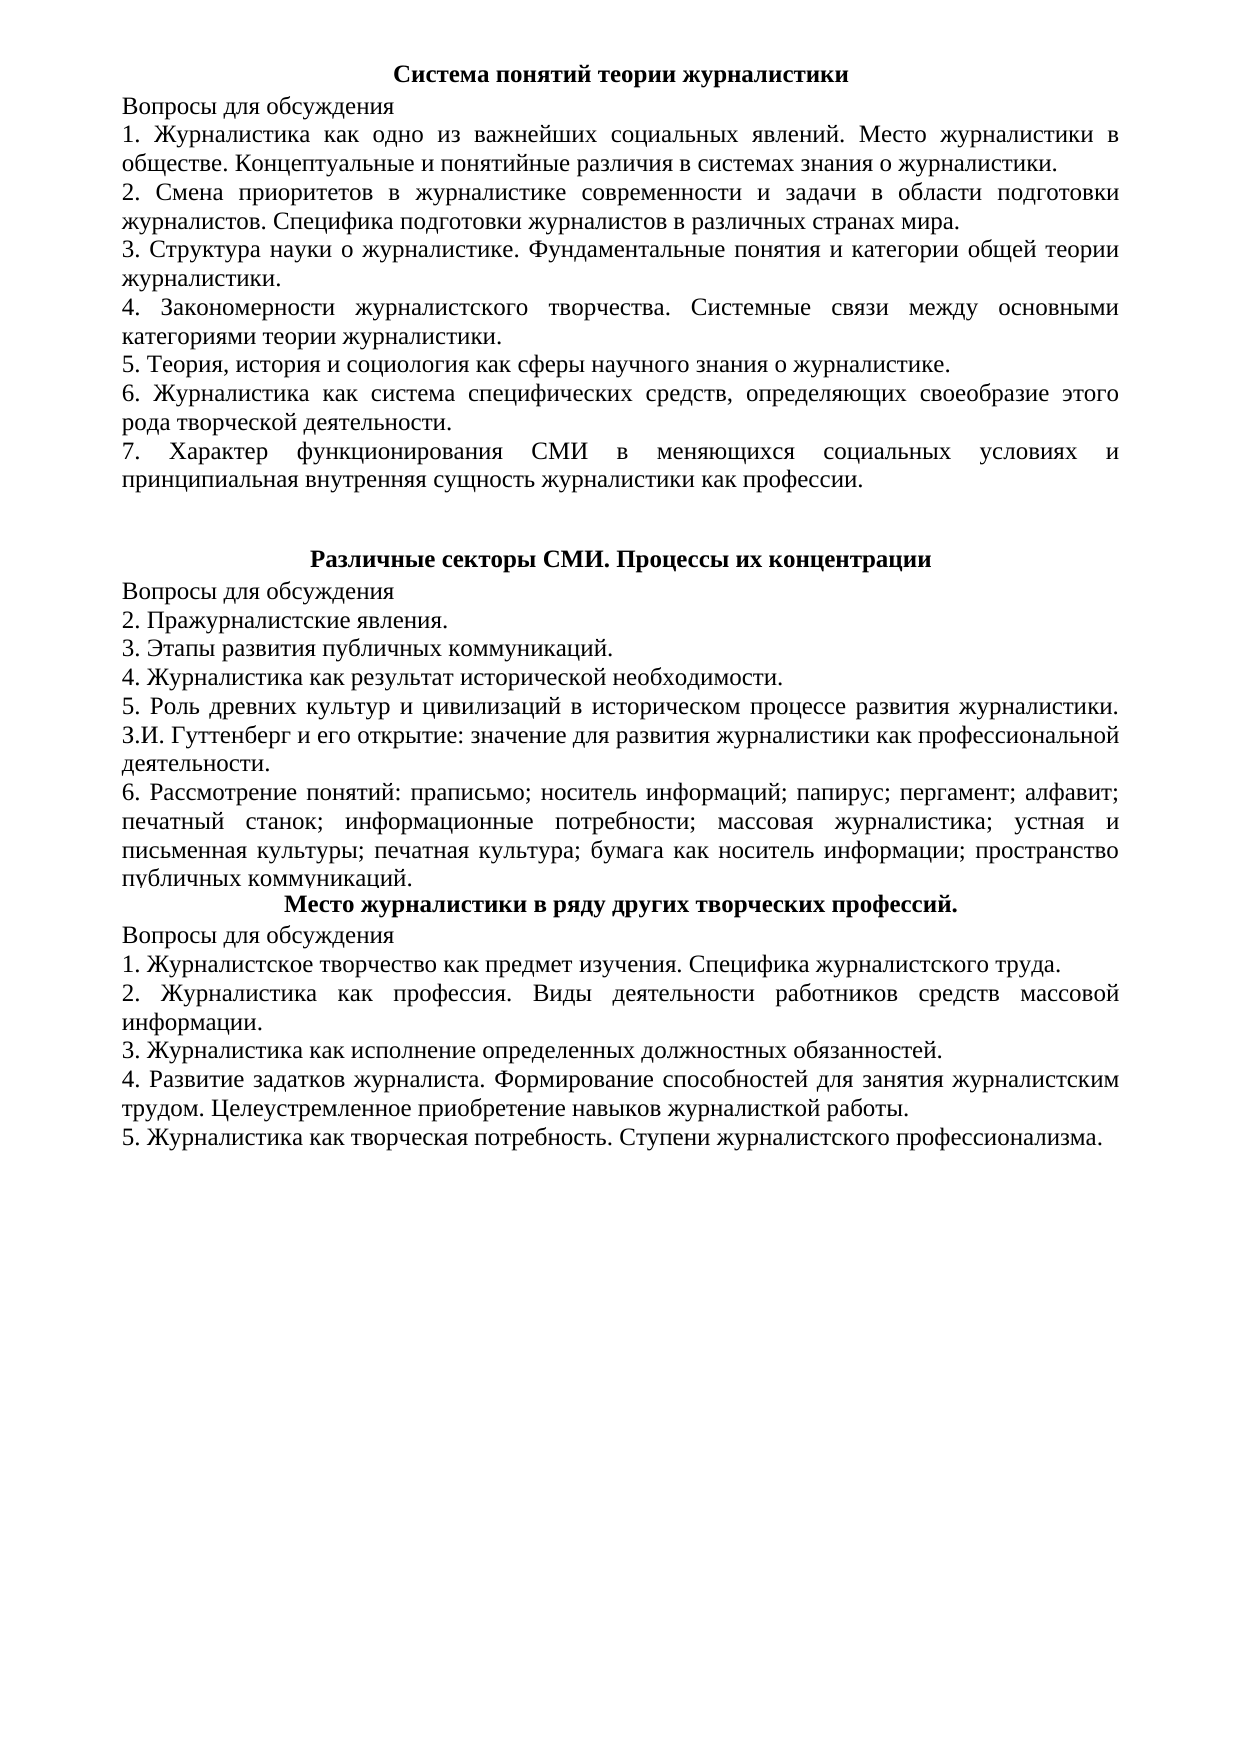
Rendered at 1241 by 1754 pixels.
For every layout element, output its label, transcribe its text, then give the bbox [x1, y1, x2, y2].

table_cell Различные секторы СМИ. Процессы их концентрации [118, 544, 1124, 576]
table_cell Место журналистики в ряду других творческих профессий. [118, 889, 1124, 921]
table_header Система понятий теории журналистики [118, 59, 1124, 91]
table_cell Вопросы для обсуждения 1. Журналистское творчество как предмет изучения. Специфика журналистского труда. 2. Журналистика как профессия. Виды деятельности работников средств массовой информации. 3. Журналистика как исполнение определенных должностных обязанностей. 4. Развитие задатков журналиста. Формирование способностей для занятия журналистским трудом. Целеустремленное приобретение навыков журналисткой работы. 5. Журналистика как творческая потребность. Ступени журналистского профессионализма. [118, 921, 1124, 1204]
table_cell Вопросы для обсуждения 2. Пражурналистские явления. 3. Этапы развития публичных коммуникаций. 4. Журналистика как результат исторической необходимости. 5. Роль древних культур и цивилизаций в историческом процессе развития журналистики. З.И. Гуттенберг и его открытие: значение для развития журналистики как профессиональной деятельности. 6. Рассмотрение понятий: праписьмо; носитель информаций; папирус; пергамент; алфавит; печатный станок; информационные потребности; массовая журналистика; устная и письменная культуры; печатная культура; бумага как носитель информации; пространство публичных коммуникаций. [118, 576, 1124, 887]
table_cell Вопросы для обсуждения 1. Журналистика как одно из важнейших социальных явлений. Место журналистики в обществе. Концептуальные и понятийные различия в системах знания о журналистики. 2. Смена приоритетов в журналистике современности и задачи в области подготовки журналистов. Специфика подготовки журналистов в различных странах мира. 3. Структура науки о журналистике. Фундаментальные понятия и категории общей теории журналистики. 4. Закономерности журналистского творчества. Системные связи между основными категориями теории журналистики. 5. Теория, история и социология как сферы научного знания о журналистике. 6. Журналистика как система специфических средств, определяющих своеобразие этого рода творческой деятельности. 7. Характер функционирования СМИ в меняющихся социальных условиях и принципиальная внутренняя сущность журналистики как профессии. [118, 91, 1124, 543]
